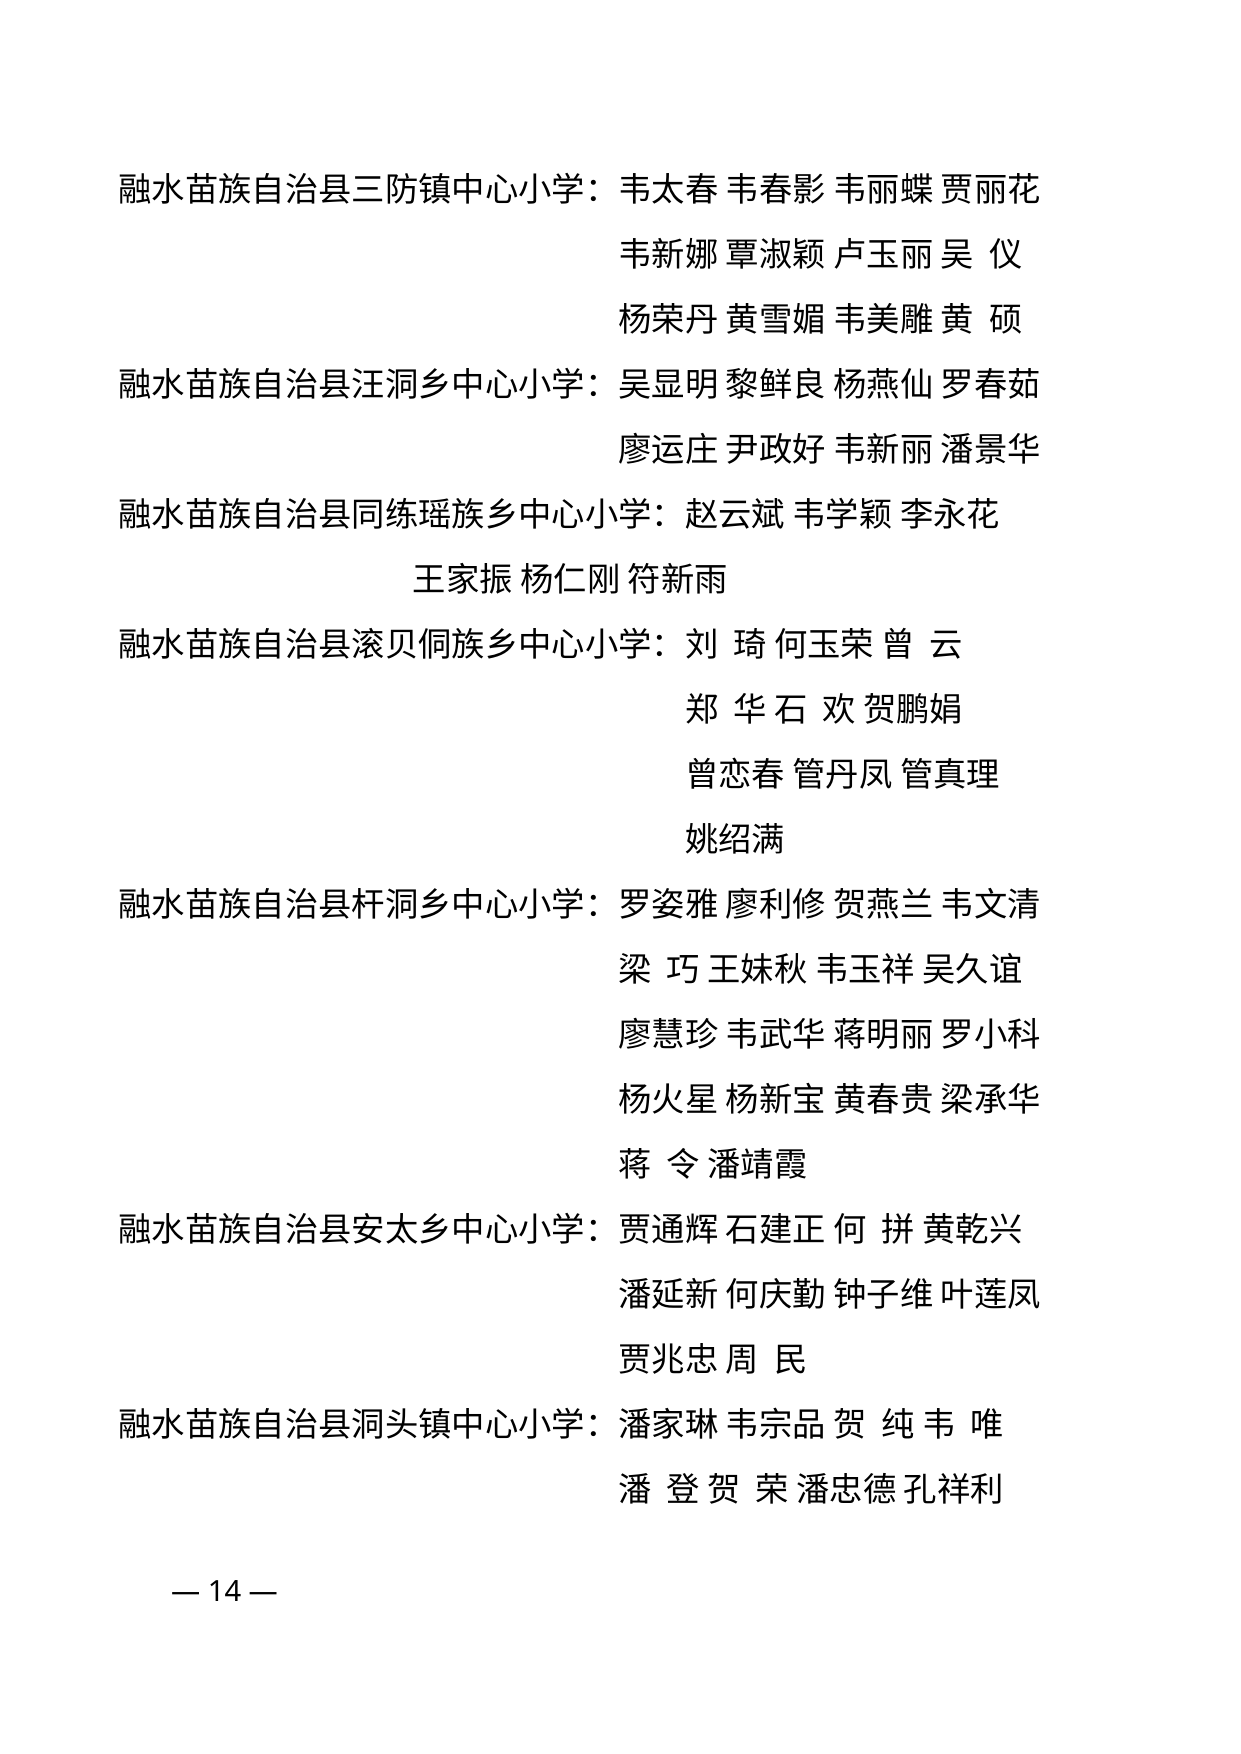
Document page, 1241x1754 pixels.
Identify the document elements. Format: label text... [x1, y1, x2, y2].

text 融水苗族自治县滚贝侗族乡中心小学：刘 琦 何玉荣 曾 云 [118, 610, 1122, 675]
text 梁 巧 王妹秋 韦玉祥 吴久谊 [118, 935, 1122, 1000]
text 融水苗族自治县杆洞乡中心小学：罗姿雅 廖利修 贺燕兰 韦文清 [118, 870, 1122, 935]
text 杨火星 杨新宝 黄春贵 梁承华 [118, 1065, 1122, 1130]
text 王家振 杨仁刚 符新雨 [118, 545, 1122, 610]
text 曾恋春 管丹凤 管真理 [118, 740, 1122, 805]
text 郑 华 石 欢 贺鹏娟 [118, 675, 1122, 740]
text 融水苗族自治县洞头镇中心小学：潘家琳 韦宗品 贺 纯 韦 唯 [118, 1390, 1122, 1455]
text 蒋 令 潘靖霞 [118, 1130, 1122, 1195]
text 廖运庄 尹政好 韦新丽 潘景华 [118, 415, 1122, 480]
text 韦新娜 覃淑颖 卢玉丽 吴 仪 [118, 220, 1122, 285]
text 廖慧珍 韦武华 蒋明丽 罗小科 [118, 1000, 1122, 1065]
text 融水苗族自治县同练瑶族乡中心小学：赵云斌 韦学颖 李永花 [118, 480, 1122, 545]
text 潘延新 何庆勤 钟子维 叶莲凤 [118, 1260, 1122, 1325]
text 杨荣丹 黄雪媚 韦美雕 黄 硕 [118, 285, 1122, 350]
text 融水苗族自治县三防镇中心小学：韦太春 韦春影 韦丽蝶 贾丽花 [118, 155, 1122, 220]
text 融水苗族自治县安太乡中心小学：贾通辉 石建正 何 拼 黄乾兴 [118, 1195, 1122, 1260]
text 融水苗族自治县汪洞乡中心小学：吴显明 黎鲜良 杨燕仙 罗春茹 [118, 350, 1122, 415]
text 贾兆忠 周 民 [118, 1325, 1122, 1390]
text 姚绍满 [118, 805, 1122, 870]
text 潘 登 贺 荣 潘忠德 孔祥利 [118, 1455, 1122, 1520]
